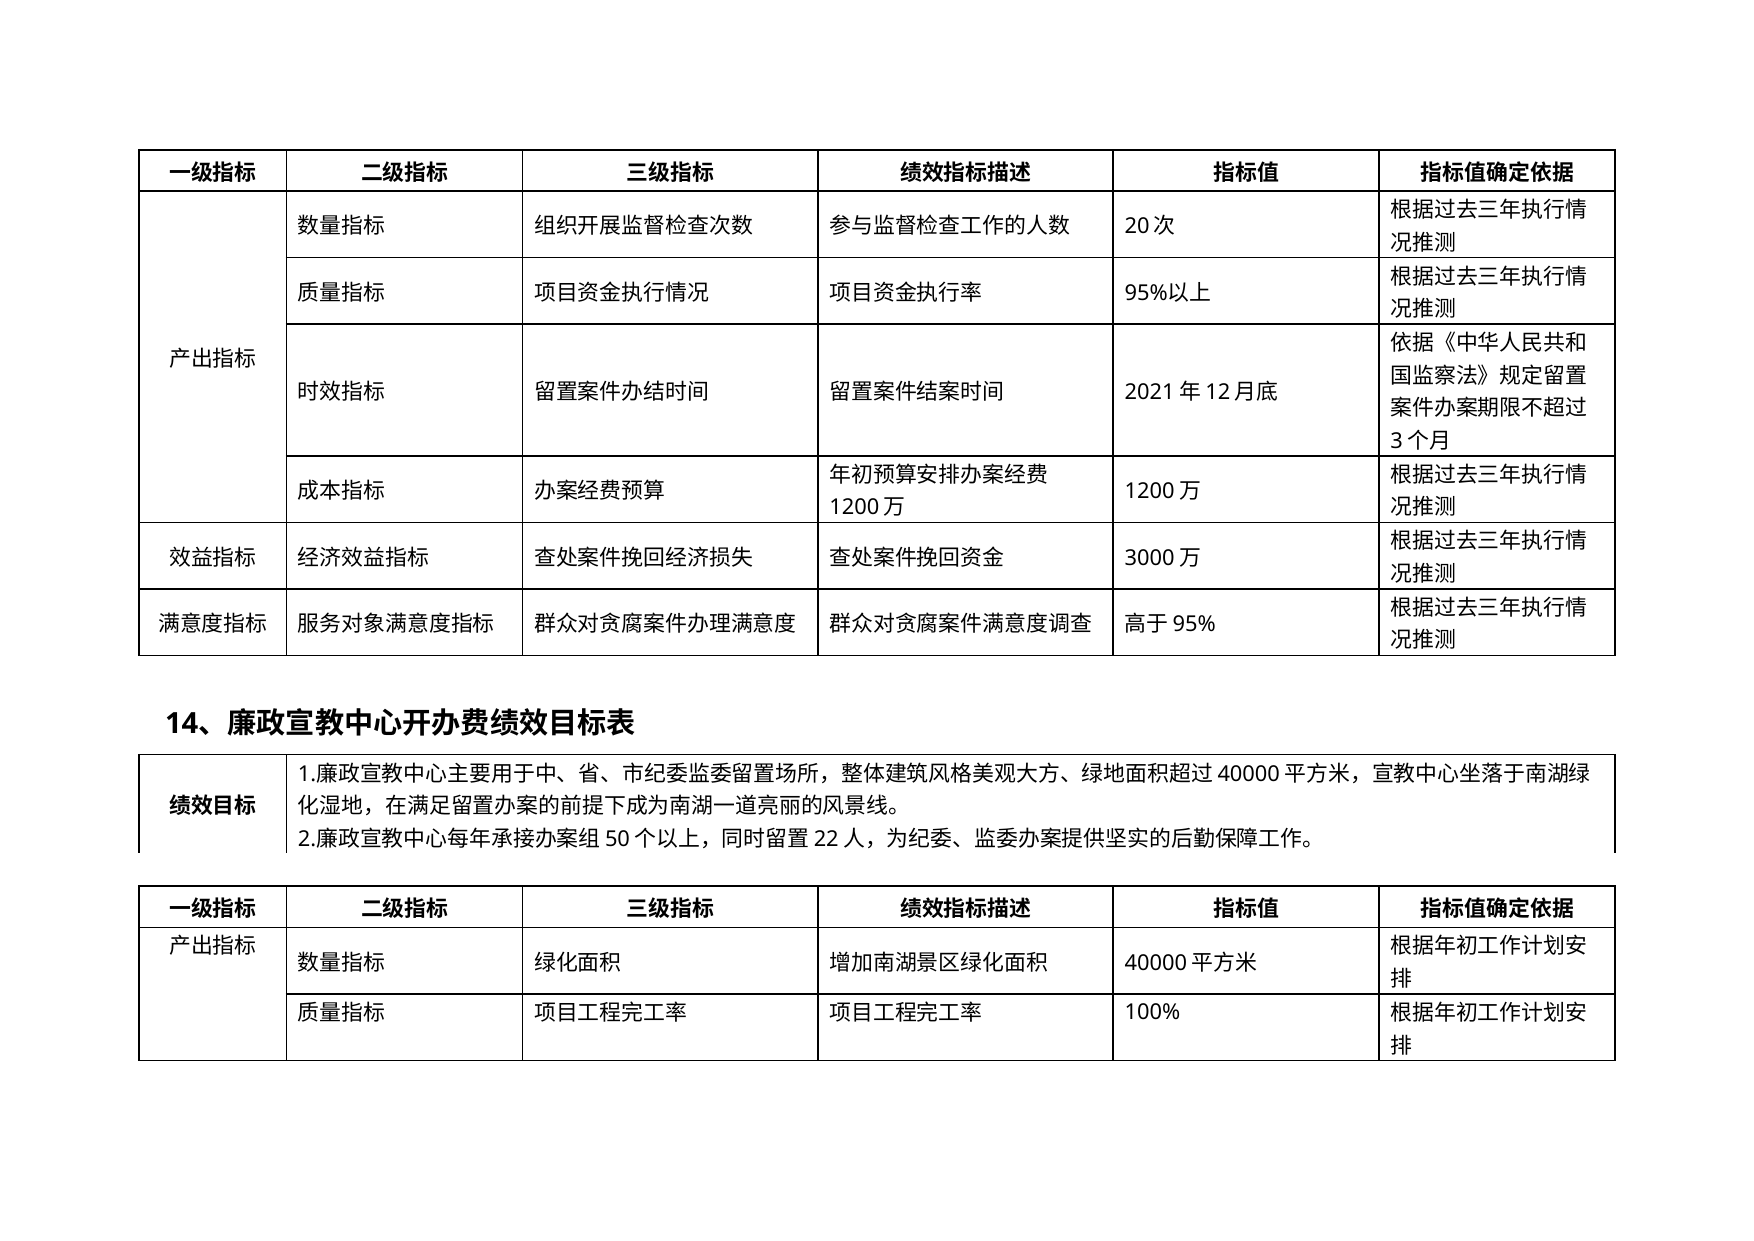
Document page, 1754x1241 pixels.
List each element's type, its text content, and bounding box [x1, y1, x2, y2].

table_cell 效益指标 [140, 523, 286, 588]
table_cell 3000万 [1114, 523, 1378, 588]
table_cell 质量指标 [287, 258, 522, 323]
table_cell 留置案件办结时间 [523, 325, 817, 455]
table_cell 经济效益指标 [287, 523, 522, 588]
table_cell 20次 [1114, 192, 1378, 257]
table_cell 数量指标 [287, 192, 522, 257]
table_cell 成本指标 [287, 457, 522, 521]
table_header 一级指标 [140, 887, 286, 927]
table_header 二级指标 [287, 887, 522, 927]
text 14、廉政宣教中心开办费绩效目标表 [106, 689, 1648, 754]
table_header 三级指标 [523, 151, 817, 190]
table_cell 产出指标 [140, 192, 286, 521]
table_header 指标值确定依据 [1380, 887, 1614, 927]
table_cell 服务对象满意度指标 [287, 590, 522, 654]
table_cell 1200万 [1114, 457, 1378, 521]
table_cell 根据过去三年执行情况推测 [1380, 590, 1614, 654]
table_cell 产出指标 [140, 928, 286, 1060]
table_header 指标值确定依据 [1380, 151, 1614, 190]
table_header 绩效指标描述 [819, 887, 1112, 927]
table_header 绩效指标描述 [819, 151, 1112, 190]
table_cell 增加南湖景区绿化面积 [819, 928, 1112, 993]
table_cell 项目工程完工率 [523, 995, 817, 1060]
table_cell 100% [1114, 995, 1378, 1060]
table_cell 组织开展监督检查次数 [523, 192, 817, 257]
table_cell 查处案件挽回资金 [819, 523, 1112, 588]
table_cell 40000平方米 [1114, 928, 1378, 993]
table_cell 数量指标 [287, 928, 522, 993]
table_cell 95%以上 [1114, 258, 1378, 323]
table_header 绩效目标 [140, 755, 286, 853]
table_cell 高于95% [1114, 590, 1378, 654]
table_cell 项目工程完工率 [819, 995, 1112, 1060]
table_header 指标值 [1114, 887, 1378, 927]
table_header 1.廉政宣教中心主要用于中、省、市纪委监委留置场所，整体建筑风格美观大方、绿地面积超过40000平方米，宣教中心坐落于南湖绿化湿地，在满足留置办案的前提下成为南湖一道亮丽的风景线。 2.廉政宣教中心每年承接办案组50个以上，同时留置22人，为纪委、监委办案提供坚实的后勤保障工作。 [287, 755, 1614, 853]
table_cell 根据过去三年执行情况推测 [1380, 192, 1614, 257]
table_cell 满意度指标 [140, 590, 286, 654]
table_cell 留置案件结案时间 [819, 325, 1112, 455]
table_cell 项目资金执行情况 [523, 258, 817, 323]
table_header 二级指标 [287, 151, 522, 190]
table_header 指标值 [1114, 151, 1378, 190]
table_cell 根据过去三年执行情况推测 [1380, 258, 1614, 323]
table_header 一级指标 [140, 151, 286, 190]
table_cell 年初预算安排办案经费1200万 [819, 457, 1112, 521]
table_cell 参与监督检查工作的人数 [819, 192, 1112, 257]
table_cell 根据年初工作计划安排 [1380, 995, 1614, 1060]
table_cell 群众对贪腐案件办理满意度 [523, 590, 817, 654]
table_cell 群众对贪腐案件满意度调查 [819, 590, 1112, 654]
table_cell 依据《中华人民共和国监察法》规定留置案件办案期限不超过3个月 [1380, 325, 1614, 455]
table_cell 办案经费预算 [523, 457, 817, 521]
table_cell 质量指标 [287, 995, 522, 1060]
table_cell 查处案件挽回经济损失 [523, 523, 817, 588]
table_header 三级指标 [523, 887, 817, 927]
table_cell 绿化面积 [523, 928, 817, 993]
table_cell 根据过去三年执行情况推测 [1380, 523, 1614, 588]
table_cell 根据年初工作计划安排 [1380, 928, 1614, 993]
table_cell 2021年12月底 [1114, 325, 1378, 455]
table_cell 时效指标 [287, 325, 522, 455]
table_cell 根据过去三年执行情况推测 [1380, 457, 1614, 521]
table_cell 项目资金执行率 [819, 258, 1112, 323]
